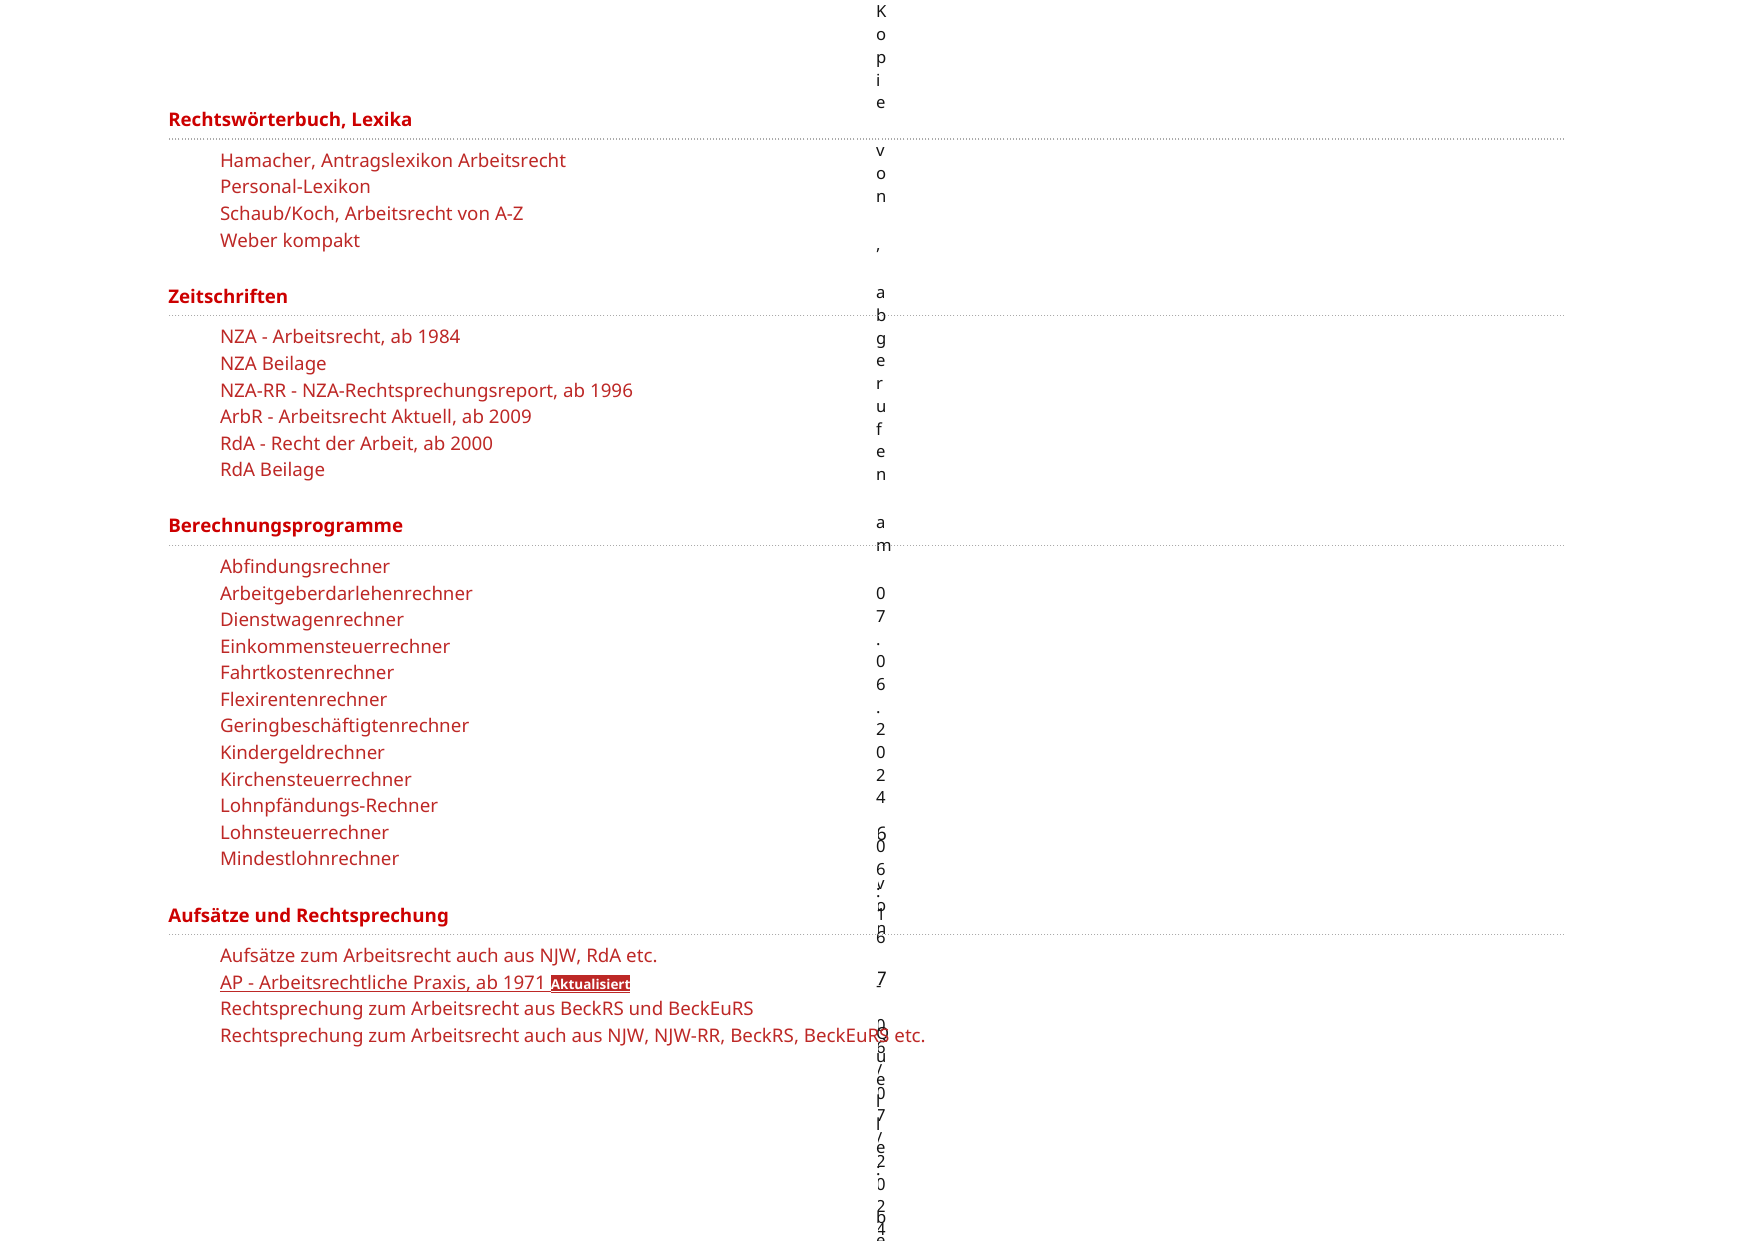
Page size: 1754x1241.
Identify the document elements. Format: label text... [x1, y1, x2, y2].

text Schaub/​Koch, Arbeitsrecht von A-Z [199, 199, 1566, 226]
text Weber kompakt [199, 226, 1566, 252]
text Einkommensteuerrechner [199, 632, 1566, 659]
text Abfindungsrechner [199, 552, 1566, 579]
text Flexirentenrechner [199, 685, 1566, 712]
text Lohnsteuerrechner [199, 818, 1566, 844]
text Kirchensteuerrechner [199, 765, 1566, 791]
text Mindestlohnrechner [199, 844, 1566, 871]
text RdA Beilage [199, 456, 1566, 482]
text Aufsätze und Rechtsprechung [168, 894, 1564, 935]
text ArbR - Arbeitsrecht Aktuell, ab 2009 [199, 402, 1566, 429]
text AP - Arbeitsrechtliche Praxis, ab 1971 Aktualisiert [199, 968, 1566, 994]
text Lohnpfändungs-Rechner [199, 791, 1566, 818]
text RdA - Recht der Arbeit, ab 2000 [199, 429, 1566, 456]
text Personal-Lexikon [199, 173, 1566, 199]
text Dienstwagenrechner [199, 606, 1566, 632]
text Aufsätze zum Arbeitsrecht auch aus NJW, RdA etc. [199, 941, 1566, 968]
text Fahrtkostenrechner [199, 659, 1566, 685]
text NZA-RR - NZA-Rechtsprechungsreport, ab 1996 [199, 376, 1566, 402]
text NZA - Arbeitsrecht, ab 1984 [199, 323, 1566, 349]
text Arbeitgeberdarlehenrechner [199, 579, 1566, 606]
text NZA Beilage [199, 349, 1566, 376]
text Geringbeschäftigtenrechner [199, 712, 1566, 738]
text Rechtswörterbuch, Lexika [168, 99, 1564, 140]
text Rechtsprechung zum Arbeitsrecht aus BeckRS und BeckEuRS [199, 994, 1566, 1021]
text Berechnungsprogramme [168, 506, 1564, 546]
text Hamacher, Antragslexikon Arbeitsrecht [199, 146, 1566, 173]
text Kindergeldrechner [199, 738, 1566, 765]
text Rechtsprechung zum Arbeitsrecht auch aus NJW, NJW-RR, BeckRS, BeckEuRS etc. [199, 1021, 1566, 1048]
text Zeitschriften [168, 276, 1564, 316]
